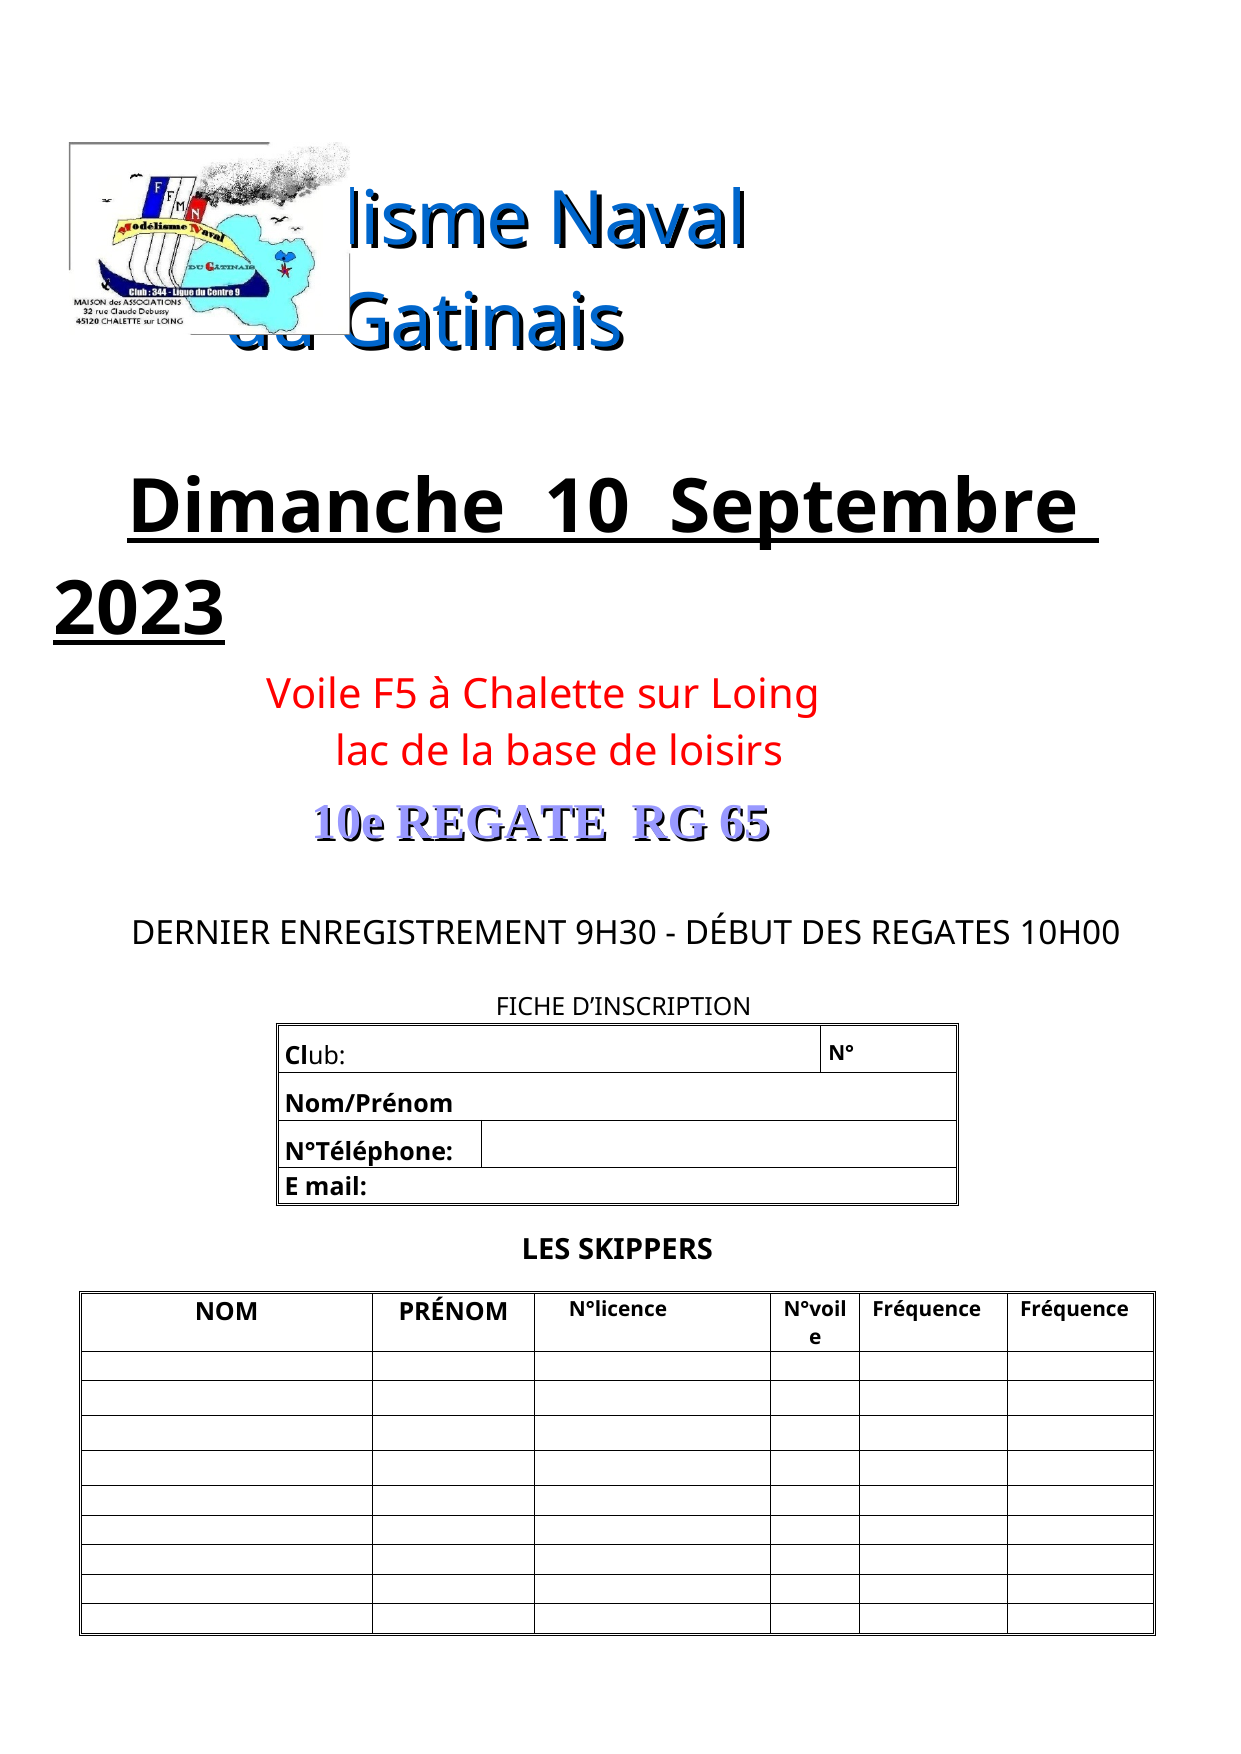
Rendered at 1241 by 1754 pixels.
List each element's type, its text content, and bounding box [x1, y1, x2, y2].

table_cell [860, 1416, 1007, 1450]
table_cell [1008, 1545, 1153, 1574]
table_header N°voile [771, 1294, 859, 1351]
table_header N°licence [535, 1294, 770, 1351]
table_cell [771, 1516, 859, 1544]
table_cell [82, 1352, 372, 1380]
table_cell [535, 1451, 770, 1485]
table_cell [82, 1381, 372, 1415]
table_header N° [821, 1026, 956, 1072]
table_cell [860, 1516, 1007, 1544]
table_cell [373, 1352, 534, 1380]
table_cell [1008, 1575, 1153, 1603]
table_cell [535, 1381, 770, 1415]
table_cell [860, 1486, 1007, 1515]
table_header Fréquence [1008, 1294, 1153, 1351]
table_cell [535, 1575, 770, 1603]
table_cell [771, 1352, 859, 1380]
table_cell [373, 1516, 534, 1544]
table_cell [82, 1545, 372, 1574]
table_cell [373, 1451, 534, 1485]
table_cell [82, 1575, 372, 1603]
table_cell [535, 1516, 770, 1544]
table_cell [82, 1516, 372, 1544]
table_cell [373, 1381, 534, 1415]
table_cell [771, 1575, 859, 1603]
table_cell [373, 1416, 534, 1450]
table_cell [771, 1486, 859, 1515]
table_cell [535, 1352, 770, 1380]
table_cell [535, 1604, 770, 1633]
text Fiche d’inscription [422, 988, 1181, 1022]
table_cell [373, 1604, 534, 1633]
table_cell [373, 1545, 534, 1574]
table_cell [771, 1451, 859, 1485]
table_cell [860, 1545, 1007, 1574]
table_cell [860, 1604, 1007, 1633]
table_cell [771, 1545, 859, 1574]
table_cell [482, 1121, 956, 1167]
table_cell [860, 1352, 1007, 1380]
table_cell [1008, 1416, 1153, 1450]
table_cell [82, 1416, 372, 1450]
table_cell [1008, 1381, 1153, 1415]
table_cell E mail: [279, 1168, 956, 1202]
table_header Club: [279, 1026, 820, 1072]
table_cell [82, 1604, 372, 1633]
table_cell [535, 1545, 770, 1574]
table_cell [535, 1416, 770, 1450]
table_cell [771, 1604, 859, 1633]
table_cell [82, 1451, 372, 1485]
text Dimanche 10 Septembre 2023 [53, 452, 1181, 656]
text dernier enregistrement 9h30 - début des regates 10h00 [53, 909, 1181, 954]
picture [68, 142, 350, 333]
table_cell Nom/Prénom [279, 1073, 956, 1120]
table_cell [860, 1451, 1007, 1485]
table_cell [1008, 1486, 1153, 1515]
table_cell [860, 1575, 1007, 1603]
table_header Fréquence [860, 1294, 1007, 1351]
table_header Prénom [373, 1294, 534, 1351]
text LES SKIPPERS [53, 1228, 1181, 1268]
table_cell [771, 1381, 859, 1415]
table_cell [1008, 1516, 1153, 1544]
table_cell [1008, 1352, 1153, 1380]
table_cell [82, 1486, 372, 1515]
table_cell [1008, 1451, 1153, 1485]
table_cell [771, 1416, 859, 1450]
table_cell [1008, 1604, 1153, 1633]
table_cell N°Téléphone: [279, 1121, 481, 1167]
table_header NOM [82, 1294, 372, 1351]
table_cell [860, 1381, 1007, 1415]
table_cell [535, 1486, 770, 1515]
table_cell [373, 1486, 534, 1515]
table_cell [373, 1575, 534, 1603]
